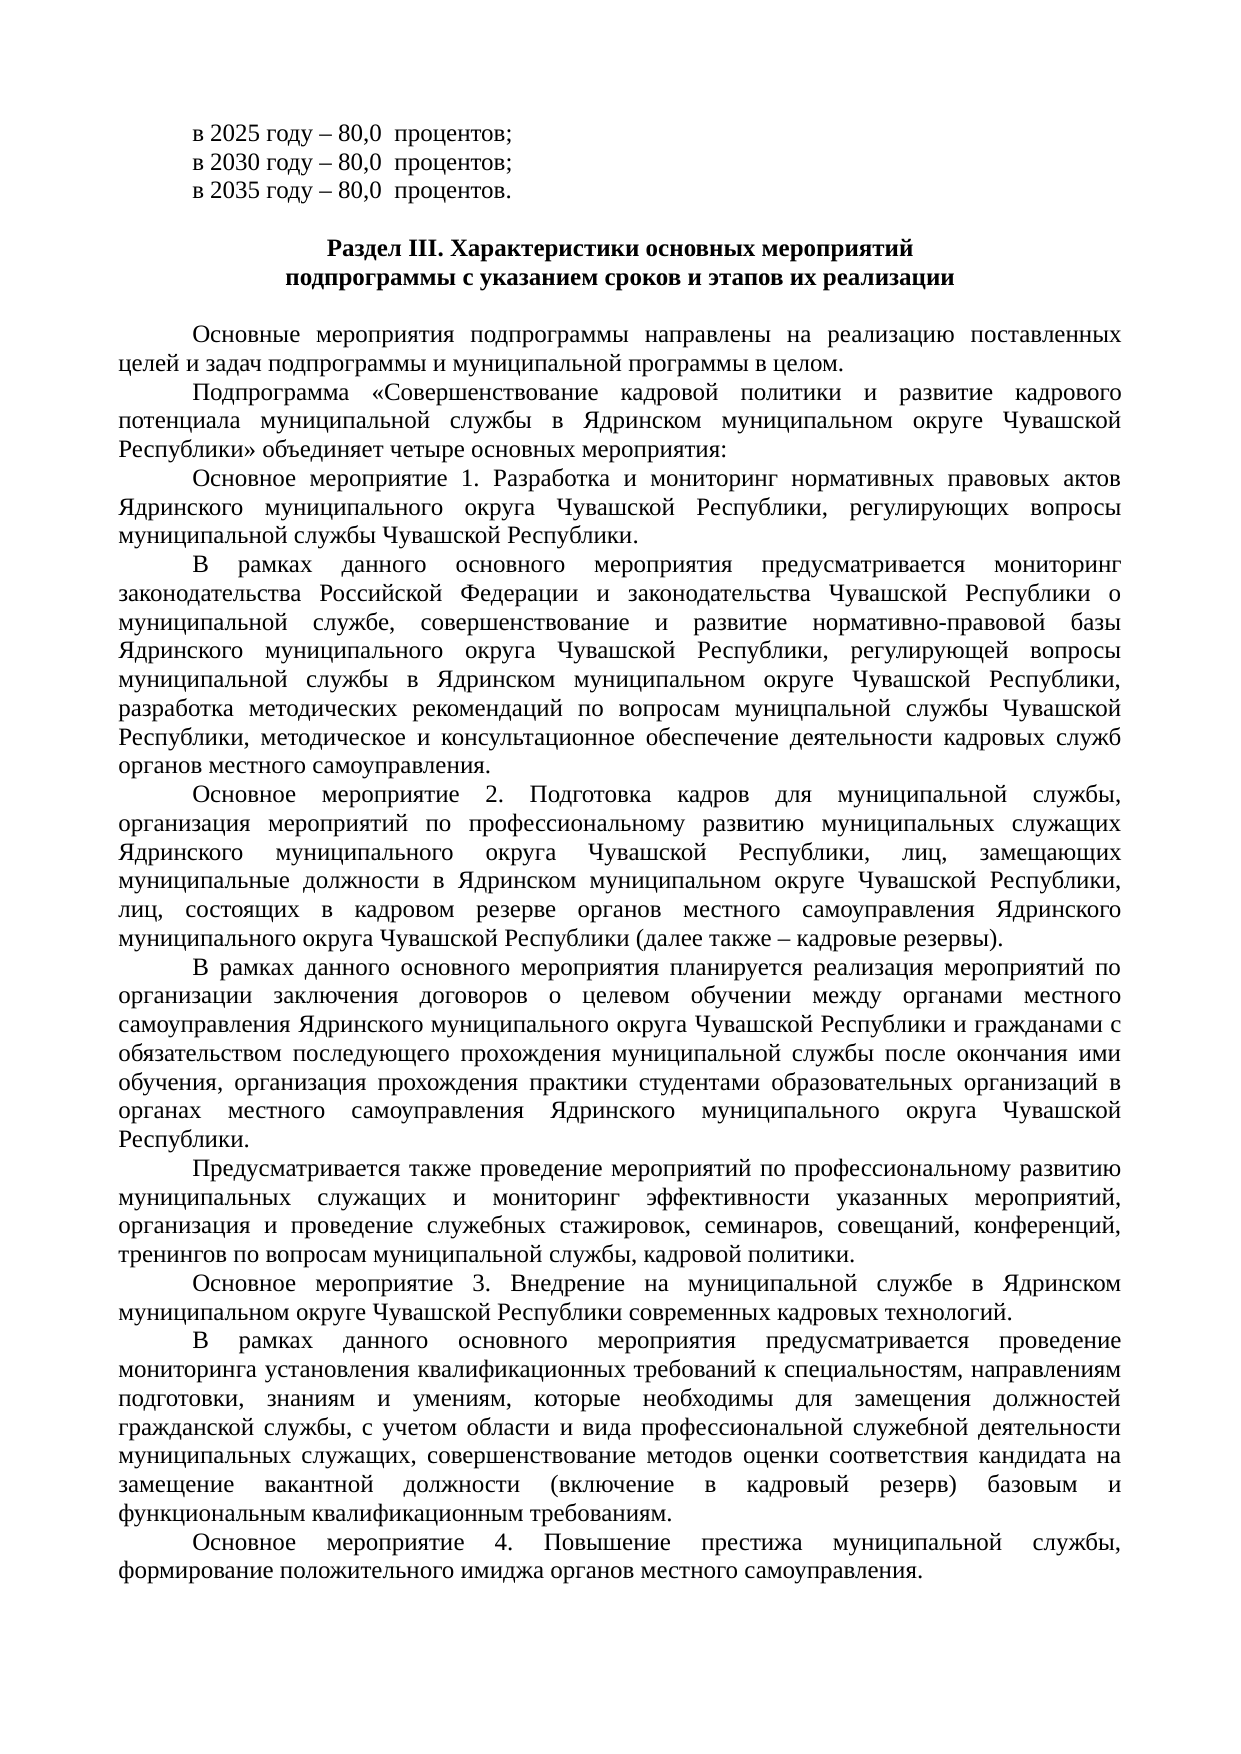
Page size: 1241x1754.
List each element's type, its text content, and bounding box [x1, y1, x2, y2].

text Основное мероприятие 3. Внедрение на муниципальной службе в Ядринском муниципальном округе Чувашской Республики современных кадровых технологий. [118, 1268, 1122, 1326]
text в 2035 году – 80,0 процентов. [118, 176, 1122, 204]
text Раздел III. Характеристики основных мероприятий [118, 233, 1122, 262]
text Основное мероприятие 2. Подготовка кадров для муниципальной службы, организация мероприятий по профессиональному развитию муниципальных служащих Ядринского муниципального округа Чувашской Республики, лиц, замещающих муниципальные должности в Ядринском муниципальном округе Чувашской Республики, лиц, состоящих в кадровом резерве органов местного самоуправления Ядринского муниципального округа Чувашской Республики (далее также – кадровые резервы). [118, 779, 1122, 952]
text Подпрограмма «Совершенствование кадровой политики и развитие кадрового потенциала муниципальной службы в Ядринском муниципальном округе Чувашской Республики» объединяет четыре основных мероприятия: [118, 377, 1122, 463]
text В рамках данного основного мероприятия планируется реализация мероприятий по организации заключения договоров о целевом обучении между органами местного самоуправления Ядринского муниципального округа Чувашской Республики и гражданами с обязательством последующего прохождения муниципальной службы после окончания ими обучения, организация прохождения практики студентами образовательных организаций в органах местного самоуправления Ядринского муниципального округа Чувашской Республики. [118, 952, 1122, 1153]
text Основное мероприятие 4. Повышение престижа муниципальной службы, формирование положительного имиджа органов местного самоуправления. [118, 1527, 1122, 1584]
text В рамках данного основного мероприятия предусматривается проведение мониторинга установления квалификационных требований к специальностям, направлениям подготовки, знаниям и умениям, которые необходимы для замещения должностей гражданской службы, с учетом области и вида профессиональной служебной деятельности муниципальных служащих, совершенствование методов оценки соответствия кандидата на замещение вакантной должности (включение в кадровый резерв) базовым и функциональным квалификационным требованиям. [118, 1326, 1122, 1527]
text Предусматривается также проведение мероприятий по профессиональному развитию муниципальных служащих и мониторинг эффективности указанных мероприятий, организация и проведение служебных стажировок, семинаров, совещаний, конференций, тренингов по вопросам муниципальной службы, кадровой политики. [118, 1153, 1122, 1268]
text в 2025 году – 80,0 процентов; [118, 118, 1122, 147]
text Основное мероприятие 1. Разработка и мониторинг нормативных правовых актов Ядринского муниципального округа Чувашской Республики, регулирующих вопросы муниципальной службы Чувашской Республики. [118, 463, 1122, 549]
text подпрограммы с указанием сроков и этапов их реализации [118, 262, 1122, 291]
text В рамках данного основного мероприятия предусматривается мониторинг законодательства Российской Федерации и законодательства Чувашской Республики о муниципальной службе, совершенствование и развитие нормативно-правовой базы Ядринского муниципального округа Чувашской Республики, регулирующей вопросы муниципальной службы в Ядринском муниципальном округе Чувашской Республики, разработка методических рекомендаций по вопросам муницпальной службы Чувашской Республики, методическое и консультационное обеспечение деятельности кадровых служб органов местного самоуправления. [118, 549, 1122, 779]
text в 2030 году – 80,0 процентов; [118, 147, 1122, 176]
text Основные мероприятия подпрограммы направлены на реализацию поставленных целей и задач подпрограммы и муниципальной программы в целом. [118, 319, 1122, 377]
